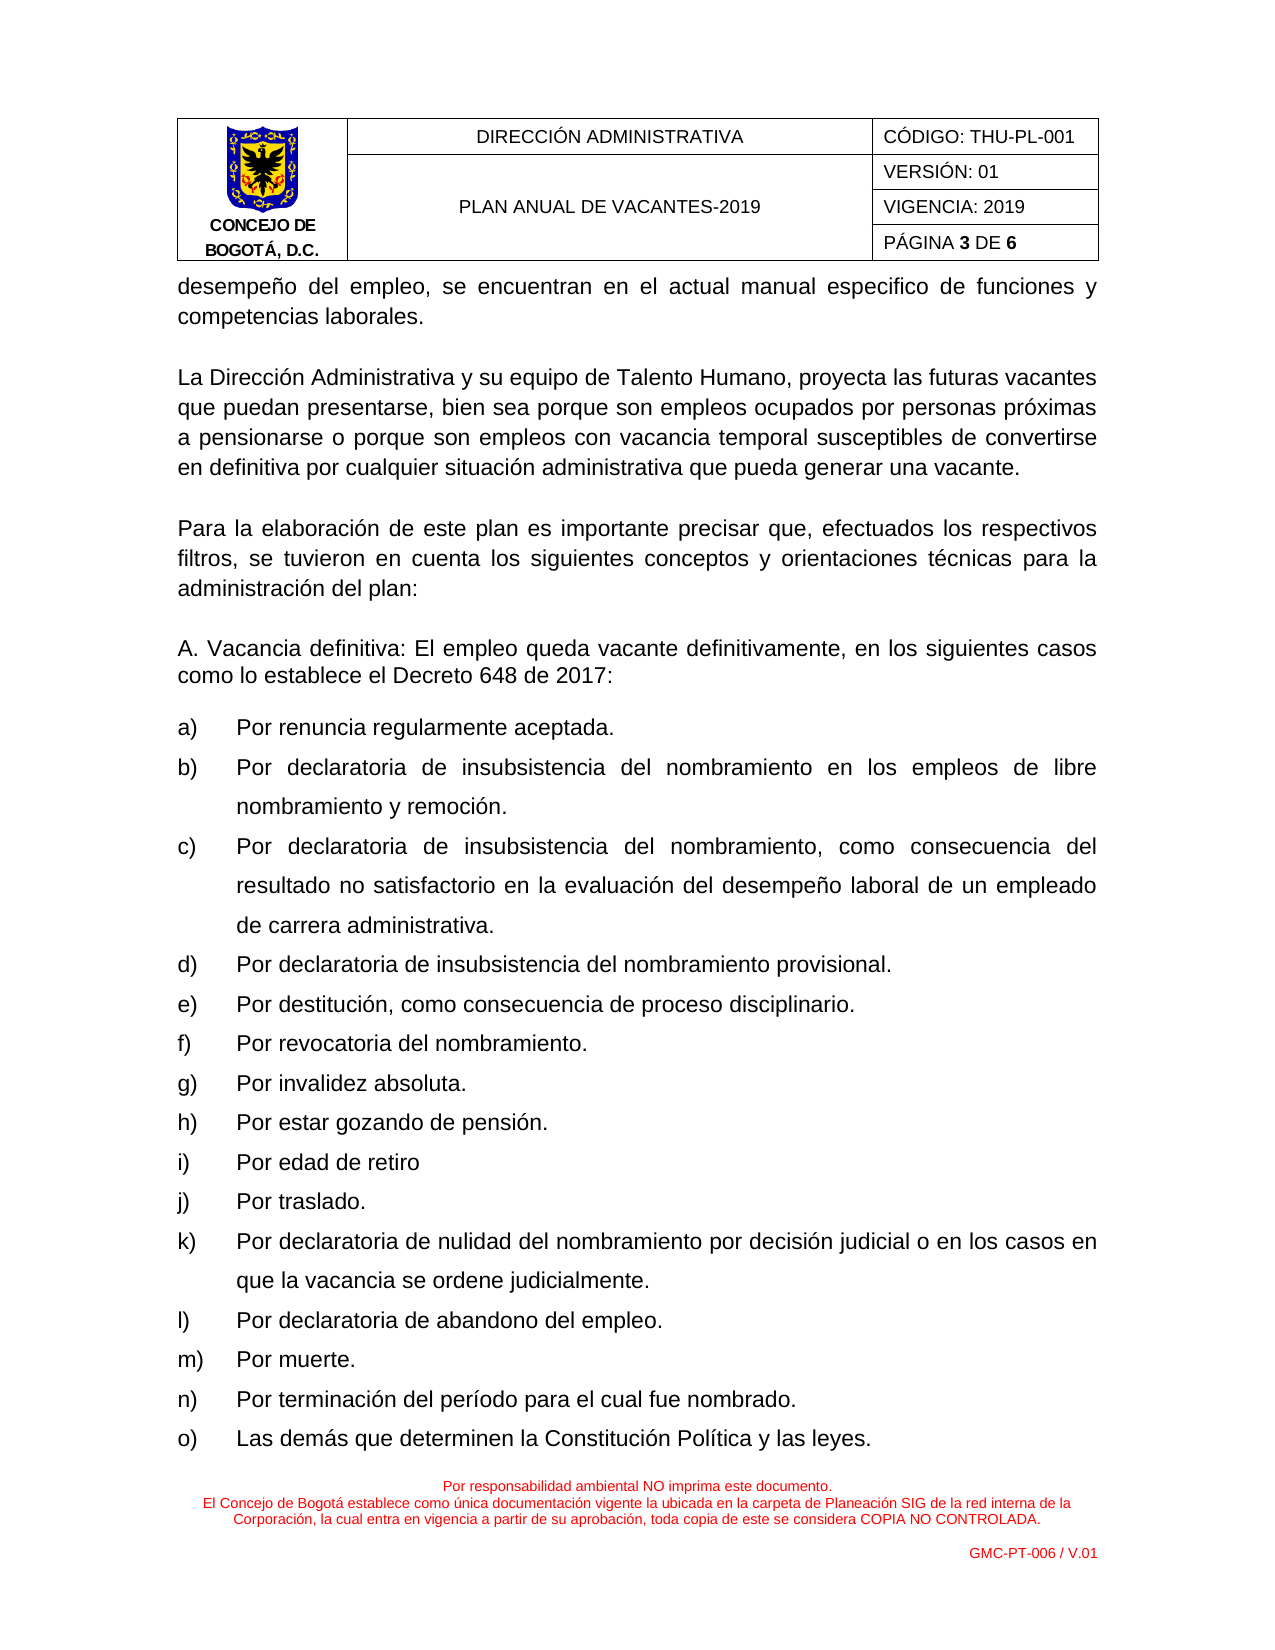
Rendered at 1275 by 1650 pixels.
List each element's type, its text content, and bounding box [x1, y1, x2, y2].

list Por declaratoria de insubsistencia del nombramiento, como consecuencia del resultado no satisfactorio en la evaluación del desempeño laboral de un empleado de carrera administrativa. [177, 833, 1098, 938]
list Por declaratoria de abandono del empleo. [177, 1307, 1098, 1333]
list Por muerte. [177, 1346, 1098, 1372]
list La Dirección Administrativa y su equipo de Talento Humano, proyecta las futuras vacantes que puedan presentarse, bien sea porque son empleos ocupados por personas próximas a pensionarse o porque son empleos con vacancia temporal susceptibles de convertirse en definitiva por cualquier situación administrativa que pueda generar una vacante. [177, 363, 1098, 480]
list Por revocatoria del nombramiento. [177, 1030, 1098, 1057]
list Para la elaboración de este plan es importante precisar que, efectuados los respectivos filtros, se tuvieron en cuenta los siguientes conceptos y orientaciones técnicas para la administración del plan: [177, 514, 1098, 601]
list Por destitución, como consecuencia de proceso disciplinario. [177, 991, 1098, 1017]
list Por declaratoria de insubsistencia del nombramiento en los empleos de libre nombramiento y remoción. [177, 754, 1098, 820]
list Por terminación del período para el cual fue nombrado. [177, 1386, 1098, 1412]
list A. Vacancia definitiva: El empleo queda vacante definitivamente, en los siguientes casos como lo establece el Decreto 648 de 2017: [177, 635, 1098, 688]
list Por edad de retiro [177, 1149, 1098, 1175]
list Por declaratoria de nulidad del nombramiento por decisión judicial o en los casos en que la vacancia se ordene judicialmente. [177, 1228, 1098, 1293]
list Por traslado. [177, 1188, 1098, 1214]
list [177, 273, 1098, 329]
list Por renuncia regularmente aceptada. [177, 714, 1098, 741]
list Las demás que determinen la Constitución Política y las leyes. [177, 1425, 1098, 1451]
list Por estar gozando de pensión. [177, 1109, 1098, 1136]
list Por invalidez absoluta. [177, 1070, 1098, 1096]
list Por declaratoria de insubsistencia del nombramiento provisional. [177, 951, 1098, 978]
